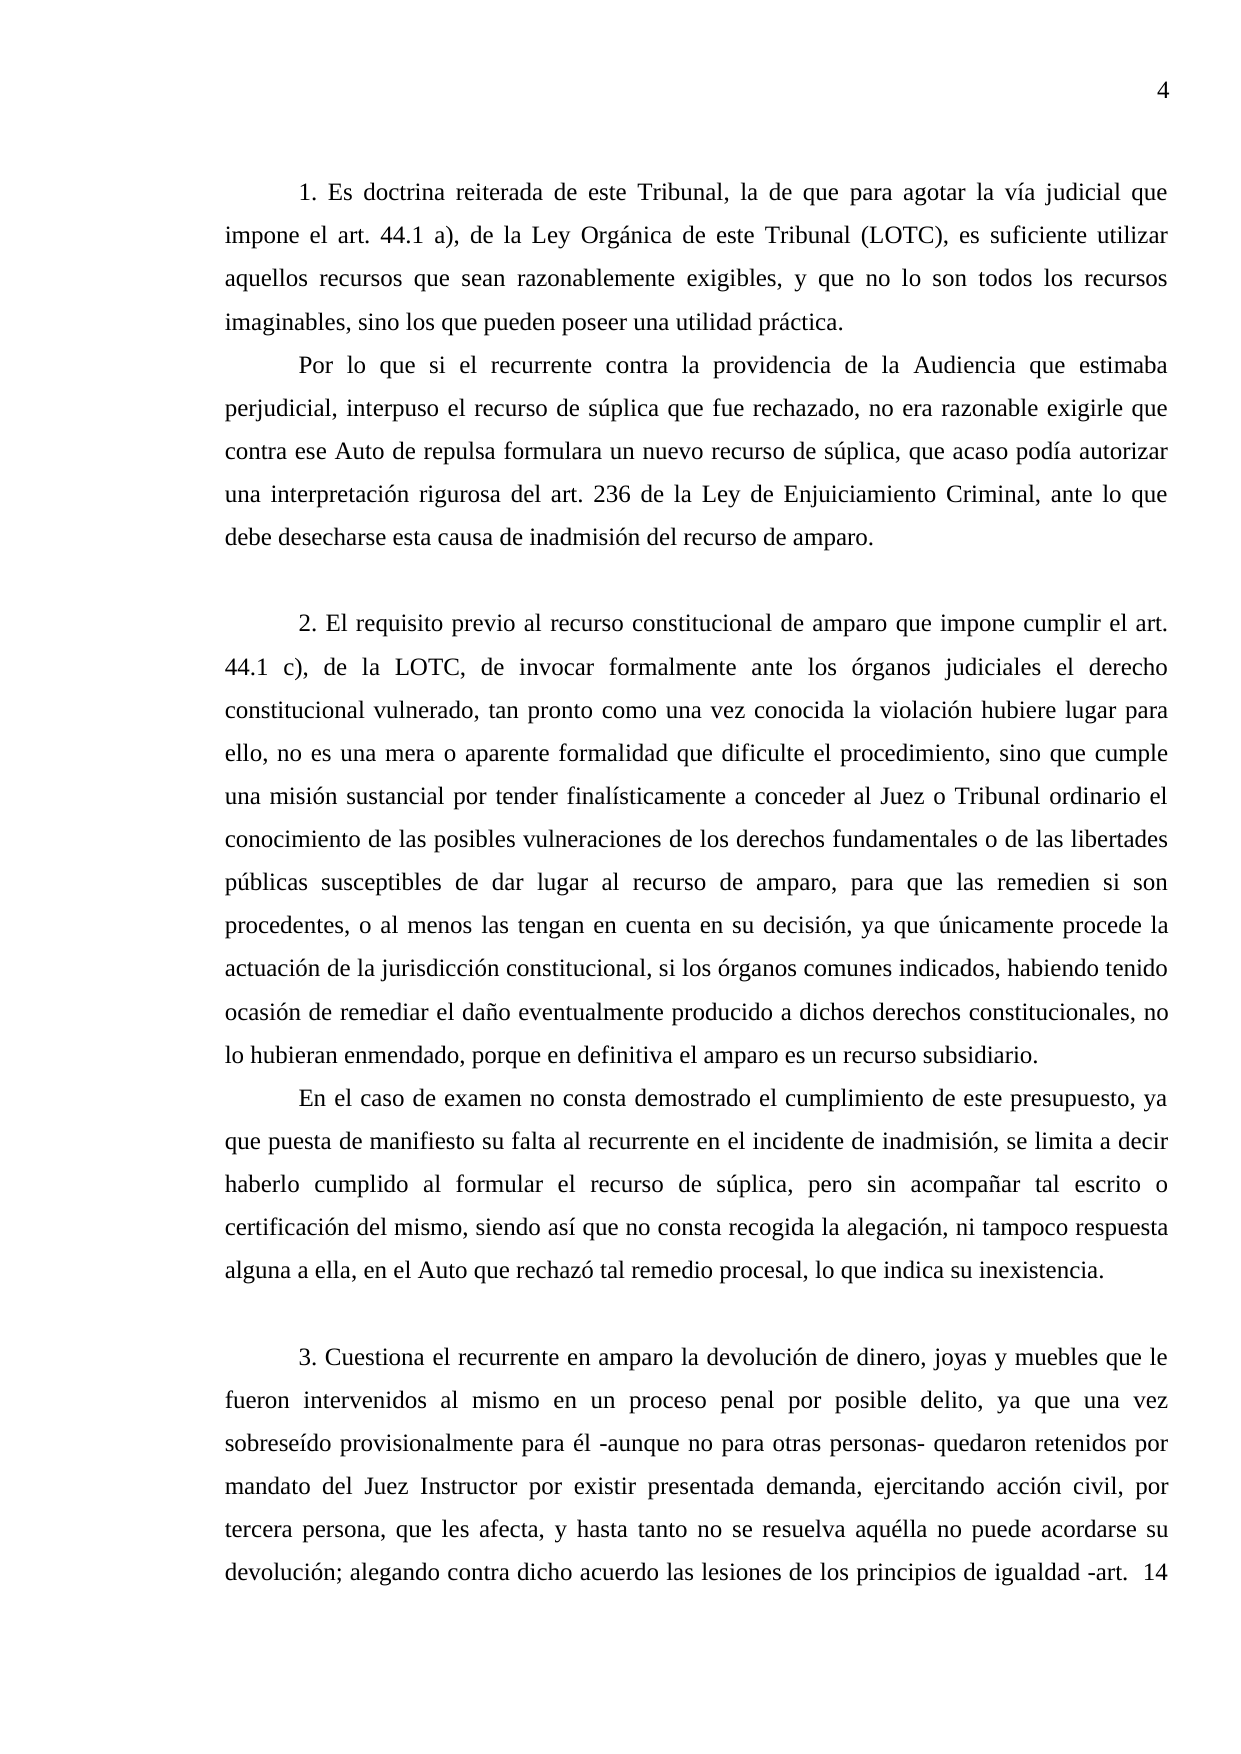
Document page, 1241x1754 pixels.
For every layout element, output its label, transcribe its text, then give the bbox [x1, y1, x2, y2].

text Por lo que si el recurrente contra la providencia de la Audiencia que estimaba perjudicial, interpuso el recurso de súplica que fue rechazado, no era razonable exigirle que contra ese Auto de repulsa formulara un nuevo recurso de súplica, que acaso podía autorizar una interpretación rigurosa del art. 236 de la Ley de Enjuiciamiento Criminal, ante lo que debe desecharse esta causa de inadmisión del recurso de amparo. [224, 350, 1169, 551]
text 1. Es doctrina reiterada de este Tribunal, la de que para agotar la vía judicial que impone el art. 44.1 a), de la Ley Orgánica de este Tribunal (LOTC), es suficiente utilizar aquellos recursos que sean razonablemente exigibles, y que no lo son todos los recursos imaginables, sino los que pueden poseer una utilidad práctica. [224, 177, 1169, 335]
text 2. El requisito previo al recurso constitucional de amparo que impone cumplir el art. 44.1 c), de la LOTC, de invocar formalmente ante los órganos judiciales el derecho constitucional vulnerado, tan pronto como una vez conocida la violación hubiere lugar para ello, no es una mera o aparente formalidad que dificulte el procedimiento, sino que cumple una misión sustancial por tender finalísticamente a conceder al Juez o Tribunal ordinario el conocimiento de las posibles vulneraciones de los derechos fundamentales o de las libertades públicas susceptibles de dar lugar al recurso de amparo, para que las remedien si son procedentes, o al menos las tengan en cuenta en su decisión, ya que únicamente procede la actuación de la jurisdicción constitucional, si los órganos comunes indicados, habiendo tenido ocasión de remediar el daño eventualmente producido a dichos derechos constitucionales, no lo hubieran enmendado, porque en definitiva el amparo es un recurso subsidiario. [224, 608, 1169, 1068]
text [224, 1342, 1169, 1586]
text En el caso de examen no consta demostrado el cumplimiento de este presupuesto, ya que puesta de manifiesto su falta al recurrente en el incidente de inadmisión, se limita a decir haberlo cumplido al formular el recurso de súplica, pero sin acompañar tal escrito o certificación del mismo, siendo así que no consta recogida la alegación, ni tampoco respuesta alguna a ella, en el Auto que rechazó tal remedio procesal, lo que indica su inexistencia. [224, 1083, 1169, 1284]
